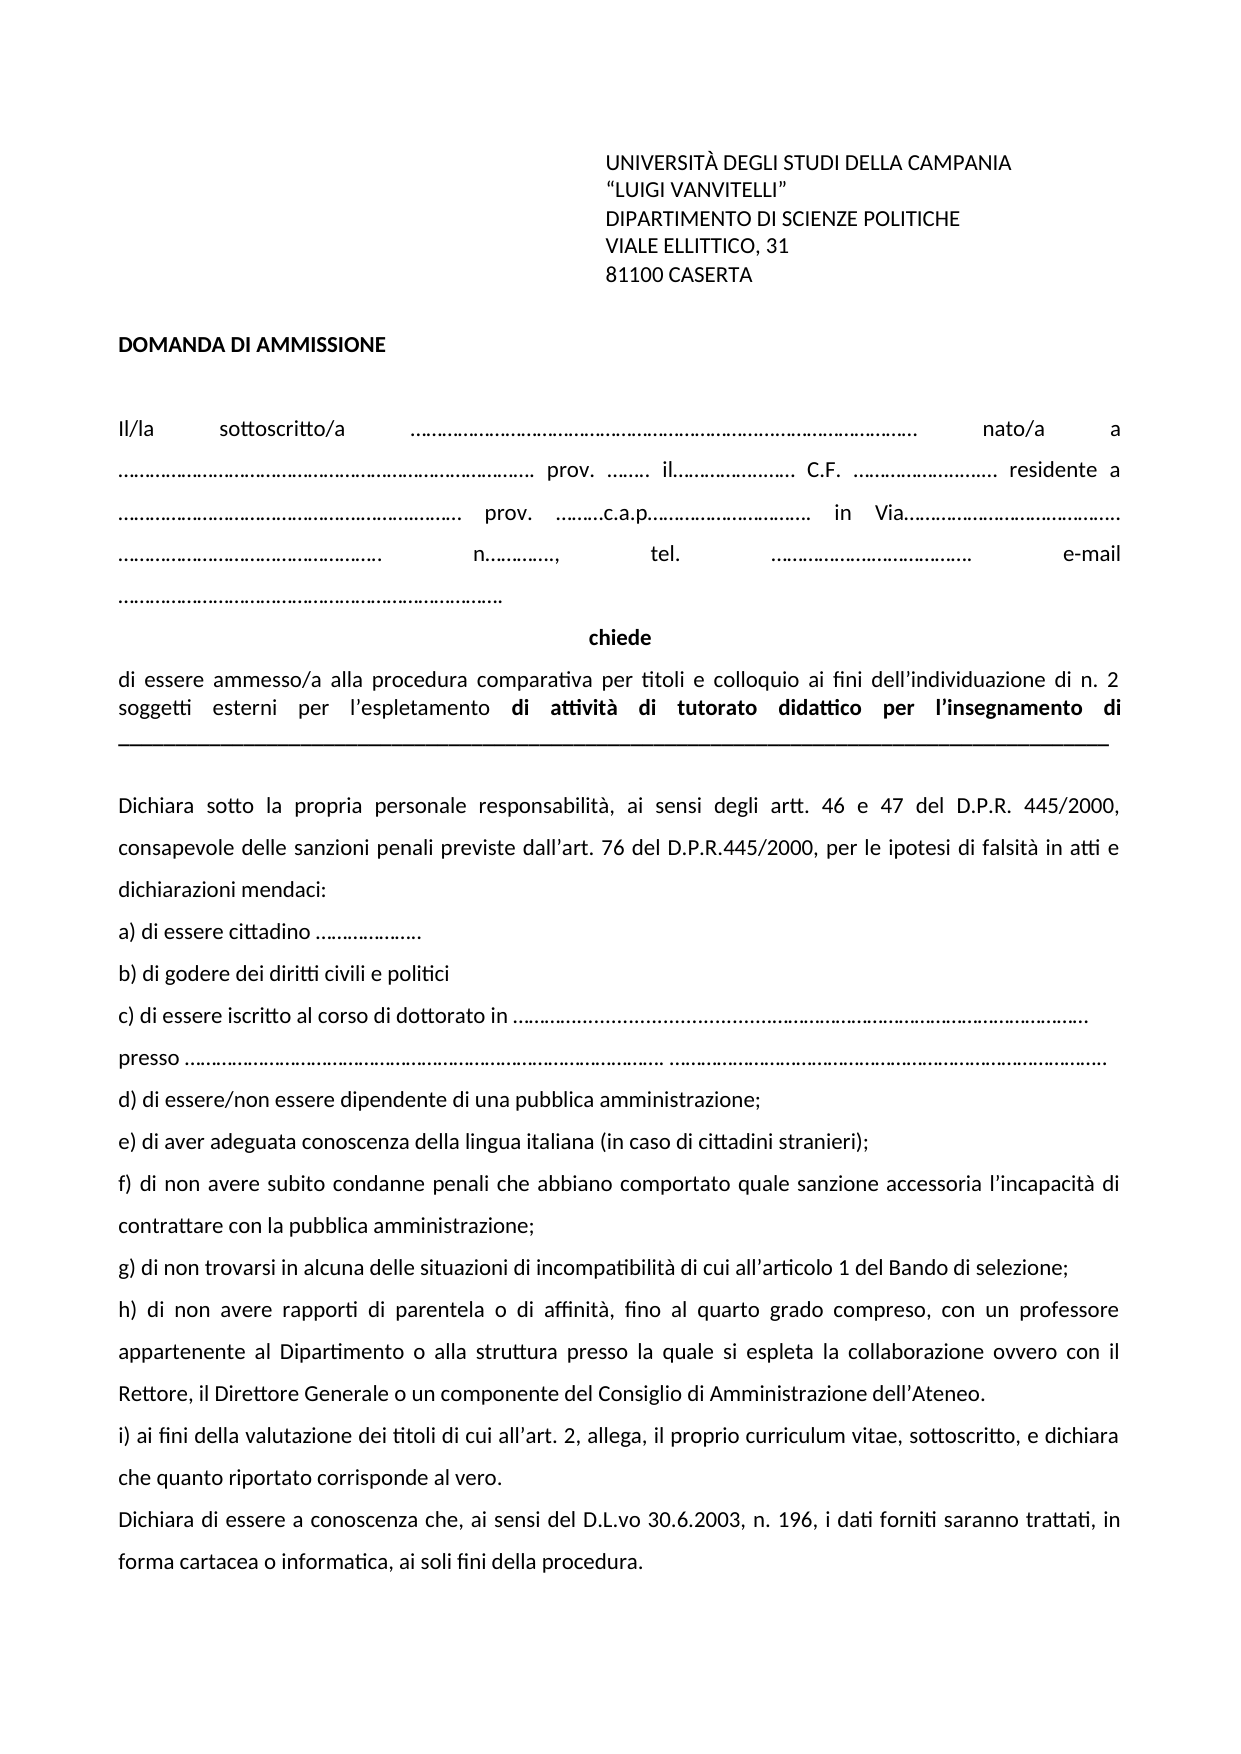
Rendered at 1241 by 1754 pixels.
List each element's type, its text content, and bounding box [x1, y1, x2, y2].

text 81100 CASERTA [605, 260, 1122, 288]
text a) di essere cittadino ……………….. [118, 917, 1122, 946]
text i) ai fini della valutazione dei titoli di cui all’art. 2, allega, il proprio curriculum vitae, sottoscritto, e dichiara che quanto riportato corrisponde al vero. [118, 1421, 1122, 1491]
text Dichiara di essere a conoscenza che, ai sensi del D.L.vo 30.6.2003, n. 196, i dati forniti saranno trattati, in forma cartacea o informatica, ai soli fini della procedura. [118, 1505, 1122, 1575]
text c) di essere iscritto al corso di dottorato in …………..................................…………………………………………………… [118, 1001, 1122, 1029]
text Il/la sottoscritto/a …………………………………………………………...……………………… nato/a a ……………………………………………………………………. prov. …….. il……………..…… C.F. ………………..….… residente a ……………………………………….……….……… prov. ………c.a.p…………………………. in Via…………………………………..………………………………………….. n…………., tel. ……………….………………. e-mail ………………………………………………………………. [118, 414, 1122, 609]
text DOMANDA DI AMMISSIONE [118, 330, 1122, 358]
text presso ………………………………………………………………………………. ……………………………………………………………………….. [118, 1043, 1122, 1071]
text di essere ammesso/a alla procedura comparativa per titoli e colloquio ai fini dell’individuazione di n. 2 soggetti esterni per l’espletamento di attività di tutorato didattico per l’insegnamento di _______________________________________________________________________________________ [118, 666, 1122, 749]
text e) di aver adeguata conoscenza della lingua italiana (in caso di cittadini stranieri); [118, 1127, 1122, 1155]
text g) di non trovarsi in alcuna delle situazioni di incompatibilità di cui all’articolo 1 del Bando di selezione; [118, 1253, 1122, 1281]
text f) di non avere subito condanne penali che abbiano comportato quale sanzione accessoria l’incapacità di contrattare con la pubblica amministrazione; [118, 1169, 1122, 1239]
text chiede [118, 623, 1122, 652]
text d) di essere/non essere dipendente di una pubblica amministrazione; [118, 1085, 1122, 1113]
text “LUIGI VANVITELLI” [605, 176, 1122, 204]
text VIALE ELLITTICO, 31 [605, 232, 1122, 260]
text b) di godere dei diritti civili e politici [118, 959, 1122, 987]
text Dichiara sotto la propria personale responsabilità, ai sensi degli artt. 46 e 47 del D.P.R. 445/2000, consapevole delle sanzioni penali previste dall’art. 76 del D.P.R.445/2000, per le ipotesi di falsità in atti e dichiarazioni mendaci: [118, 792, 1122, 903]
text DIPARTIMENTO DI SCIENZE POLITICHE [605, 204, 1122, 232]
text h) di non avere rapporti di parentela o di affinità, fino al quarto grado compreso, con un professore appartenente al Dipartimento o alla struttura presso la quale si espleta la collaborazione ovvero con il Rettore, il Direttore Generale o un componente del Consiglio di Amministrazione dell’Ateneo. [118, 1295, 1122, 1407]
text UNIVERSITÀ DEGLI STUDI DELLA CAMPANIA [605, 148, 1122, 176]
